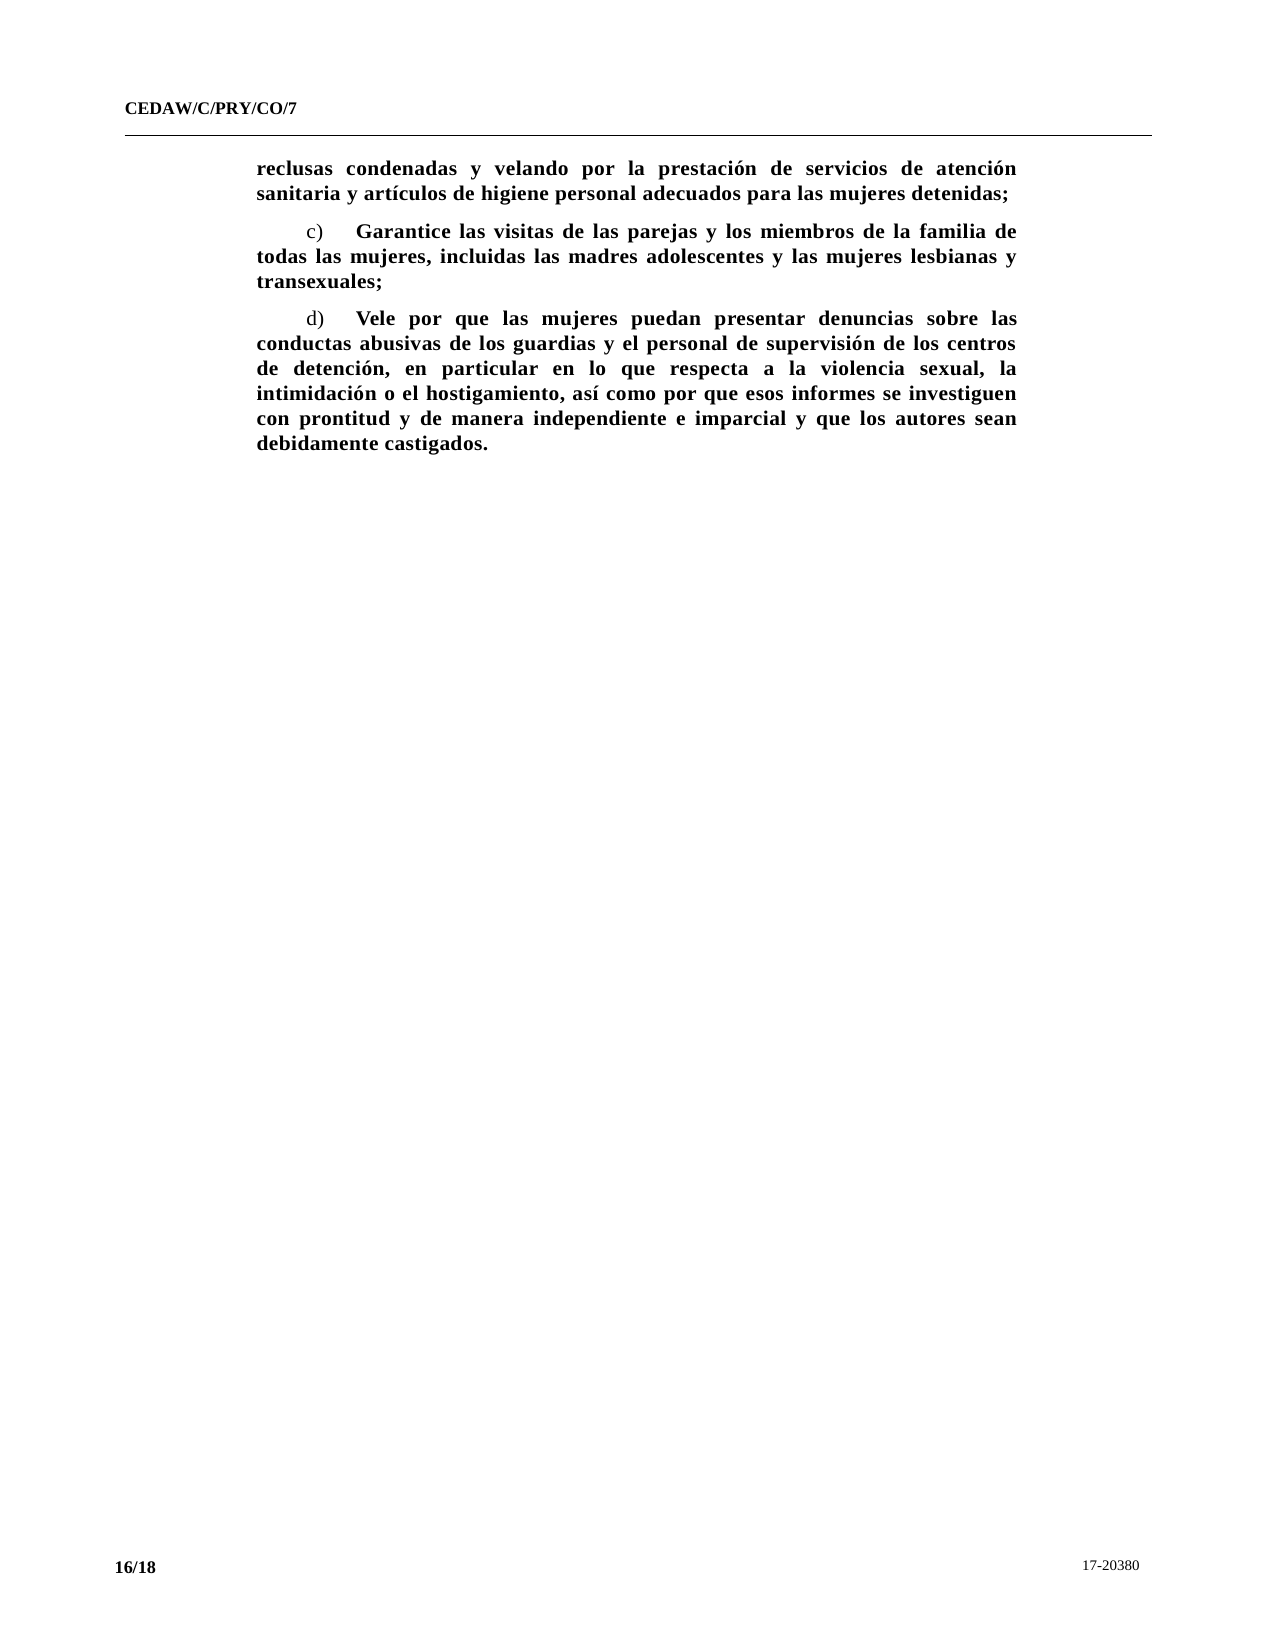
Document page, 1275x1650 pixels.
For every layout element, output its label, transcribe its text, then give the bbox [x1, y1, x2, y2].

text c) Garantice las visitas de las parejas y los miembros de la familia de todas las mujeres, incluidas las madres adolescentes y las mujeres lesbianas y transexuales; [256, 218, 1018, 293]
text d) Vele por que las mujeres puedan presentar denuncias sobre las conductas abusivas de los guardias y el personal de supervisión de los centros de detención, en particular en lo que respecta a la violencia sexual, la intimidación o el hostigamiento, así como por que esos informes se investiguen con prontitud y de manera independiente e imparcial y que los autores sean debidamente castigados. [256, 306, 1018, 456]
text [256, 156, 1018, 206]
